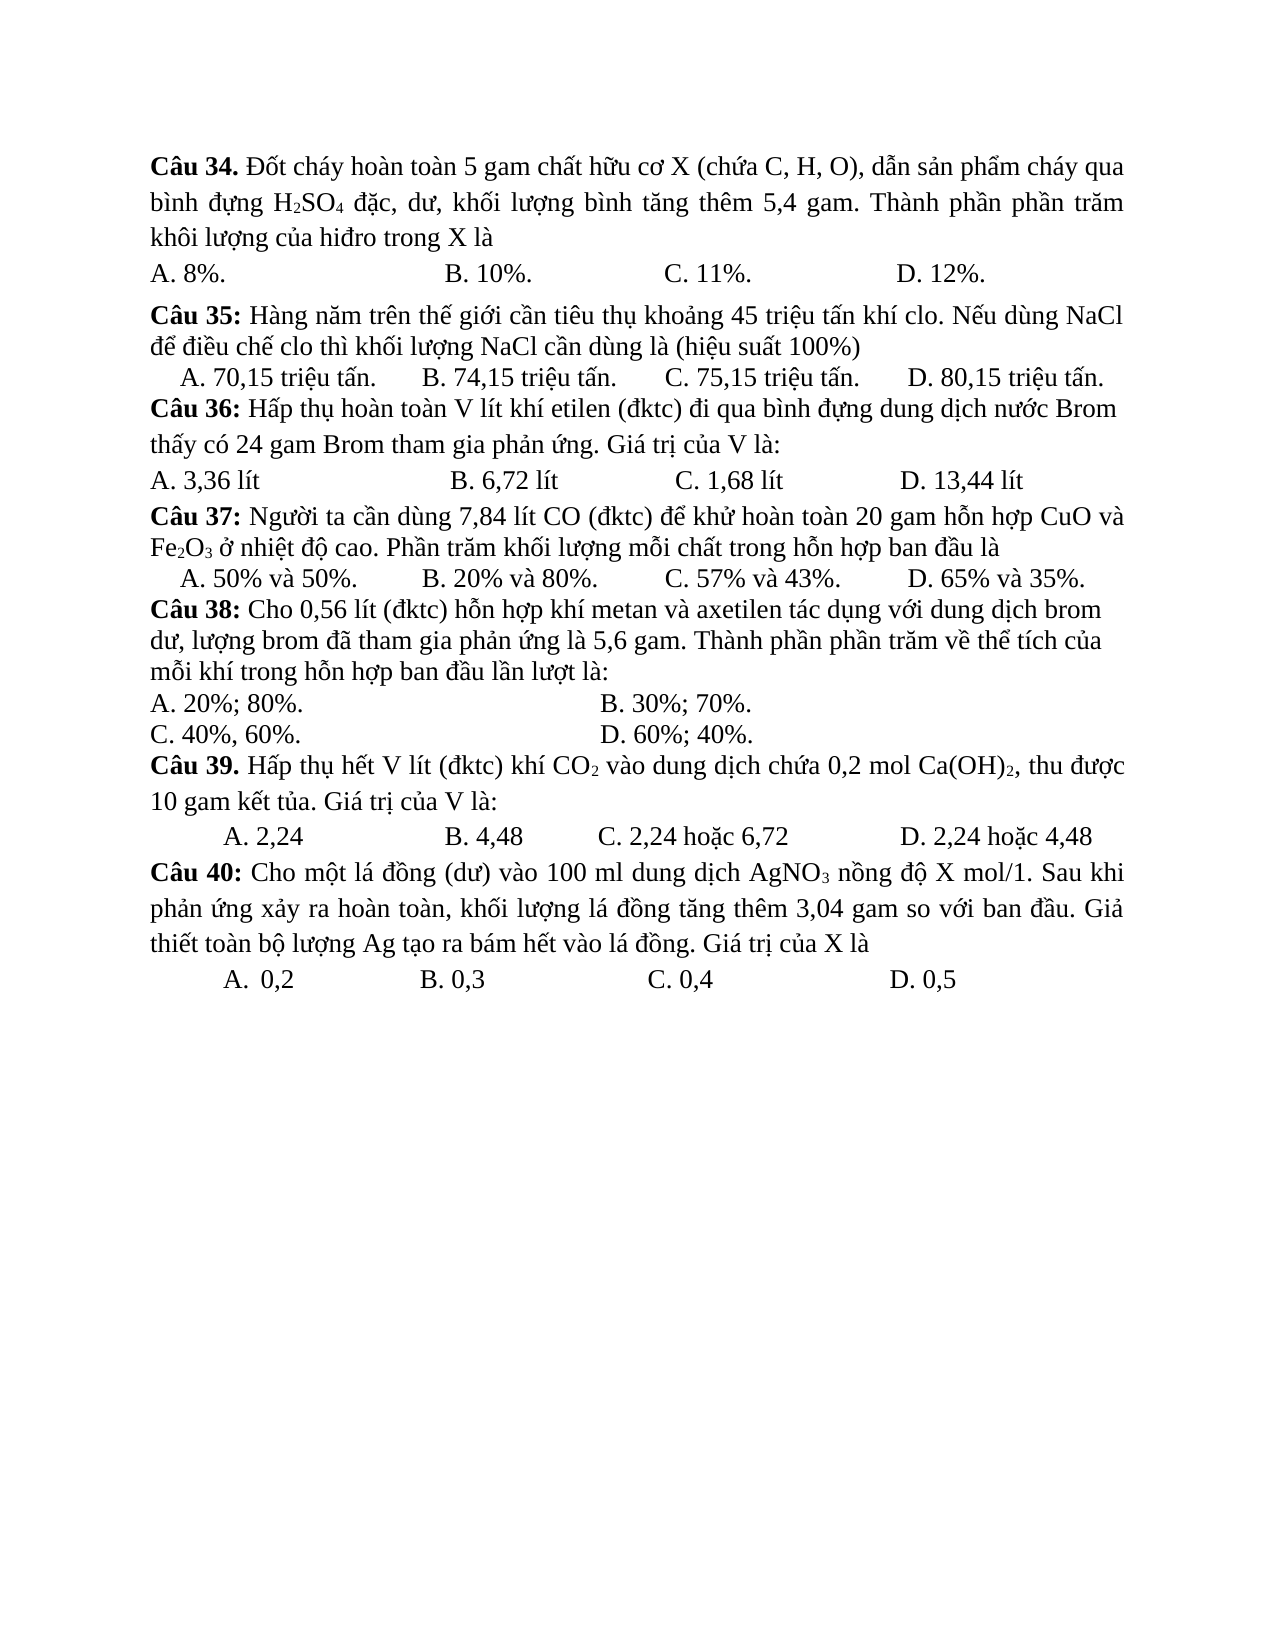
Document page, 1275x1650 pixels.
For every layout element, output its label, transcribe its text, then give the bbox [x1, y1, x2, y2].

text Câu 34. Đốt cháy hoàn toàn 5 gam chất hữu cơ X (chứa C, H, O), dẫn sản phẩm cháy qua bình đựng H2SO4 đặc, dư, khối lượng bình tăng thêm 5,4 gam. Thành phần phần trăm khôi lượng của hiđro trong X là [150, 150, 1125, 253]
text A. 2,24 B. 4,48 C. 2,24 hoặc 6,72 D. 2,24 hoặc 4,48 [150, 820, 1125, 852]
list 0,2 B. 0,3 C. 0,4 D. 0,5 [223, 963, 1125, 994]
text A. 20%; 80%. B. 30%; 70%. [150, 687, 1125, 718]
text C. 40%, 60%. D. 60%; 40%. [150, 718, 1125, 749]
text Câu 37: Người ta cần dùng 7,84 lít CO (đktc) để khử hoàn toàn 20 gam hỗn hợp CuO và Fe2O3 ở nhiệt độ cao. Phần trăm khối lượng mỗi chất trong hỗn hợp ban đầu là [150, 500, 1125, 562]
text Câu 36: Hấp thụ hoàn toàn V lít khí etilen (đktc) đi qua bình đựng dung dịch nước Brom thấy có 24 gam Brom tham gia phản ứng. Giá trị của V là: [150, 393, 1125, 459]
text A. 50% và 50%. B. 20% và 80%. C. 57% và 43%. D. 65% và 35%. [150, 562, 1125, 593]
text A. 8%. B. 10%. C. 11%. D. 12%. [150, 257, 1125, 288]
text Câu 35: Hàng năm trên thế giới cần tiêu thụ khoảng 45 triệu tấn khí clo. Nếu dùng NaCl để điều chế clo thì khối lượng NaCl cần dùng là (hiệu suất 100%) [150, 299, 1125, 361]
text Câu 40: Cho một lá đồng (dư) vào 100 ml dung dịch AgNO3 nồng độ X mol/1. Sau khi phản ứng xảy ra hoàn toàn, khối lượng lá đồng tăng thêm 3,04 gam so với ban đầu. Giả thiết toàn bộ lượng Ag tạo ra bám hết vào lá đồng. Giá trị của X là [150, 856, 1125, 959]
text A. 70,15 triệu tấn. B. 74,15 triệu tấn. C. 75,15 triệu tấn. D. 80,15 triệu tấn. [150, 361, 1125, 393]
text Câu 38: Cho 0,56 lít (đktc) hỗn hợp khí metan và axetilen tác dụng với dung dịch brom dư, lượng brom đã tham gia phản ứng là 5,6 gam. Thành phần phần trăm về thể tích của mỗi khí trong hỗn hợp ban đầu lần lượt là: [150, 593, 1125, 687]
text Câu 39. Hấp thụ hết V lít (đktc) khí CO2 vào dung dịch chứa 0,2 mol Ca(OH)2, thu được 10 gam kết tủa. Giá trị của V là: [150, 749, 1125, 816]
text A. 3,36 lít B. 6,72 lít C. 1,68 lít D. 13,44 lít [150, 464, 1125, 495]
